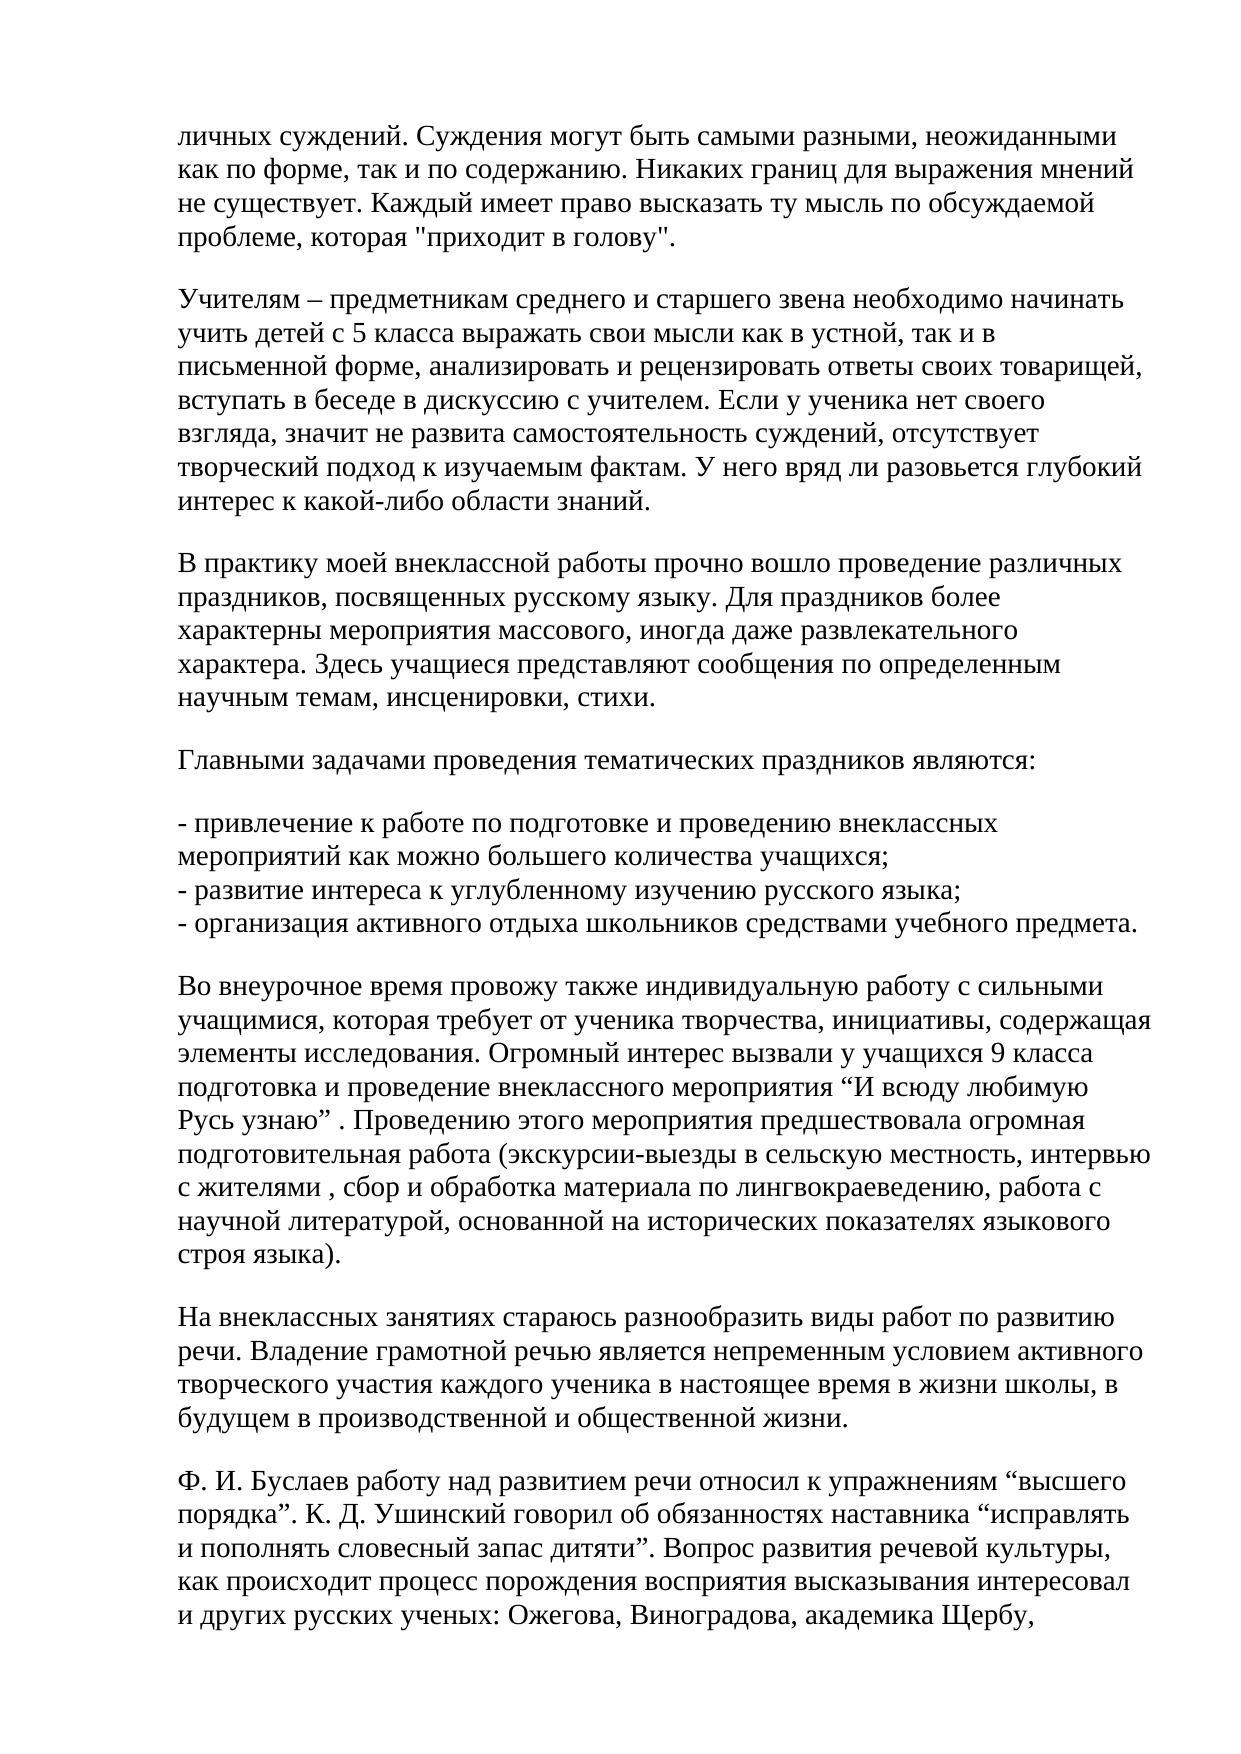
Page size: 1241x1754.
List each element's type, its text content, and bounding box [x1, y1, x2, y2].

text Учителям – предметникам среднего и старшего звена необходимо начинать учить детей с 5 класса выражать свои мысли как в устной, так и в письменной форме, анализировать и рецензировать ответы своих товарищей, вступать в беседе в дискуссию с учителем. Если у ученика нет своего взгляда, значит не развита самостоятельность суждений, отсутствует творческий подход к изучаемым фактам. У него вряд ли разовьется глубокий интерес к какой-либо области знаний. [177, 281, 1152, 516]
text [177, 1463, 1152, 1630]
text - привлечение к работе по подготовке и проведению внеклассных мероприятий как можно большего количества учащихся; - развитие интереса к углубленному изучению русского языка; - организация активного отдыха школьников средствами учебного предмета. [177, 805, 1152, 939]
text В практику моей внеклассной работы прочно вошло проведение различных праздников, посвященных русскому языку. Для праздников более характерны мероприятия массового, иногда даже развлекательного характера. Здесь учащиеся представляют сообщения по определенным научным темам, инсценировки, стихи. [177, 545, 1152, 713]
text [177, 118, 1152, 252]
text На внеклассных занятиях стараюсь разнообразить виды работ по развитию речи. Владение грамотной речью является непременным условием активного творческого участия каждого ученика в настоящее время в жизни школы, в будущем в производственной и общественной жизни. [177, 1299, 1152, 1433]
text Во внеурочное время провожу также индивидуальную работу с сильными учащимися, которая требует от ученика творчества, инициативы, содержащая элементы исследования. Огромный интерес вызвали у учащихся 9 класса подготовка и проведение внеклассного мероприятия “И всюду любимую Русь узнаю” . Проведению этого мероприятия предшествовала огромная подготовительная работа (экскурсии-выезды в сельскую местность, интервью с жителями , сбор и обработка материала по лингвокраеведению, работа с научной литературой, основанной на исторических показателях языкового строя языка). [177, 968, 1152, 1270]
text Главными задачами проведения тематических праздников являются: [177, 742, 1152, 776]
